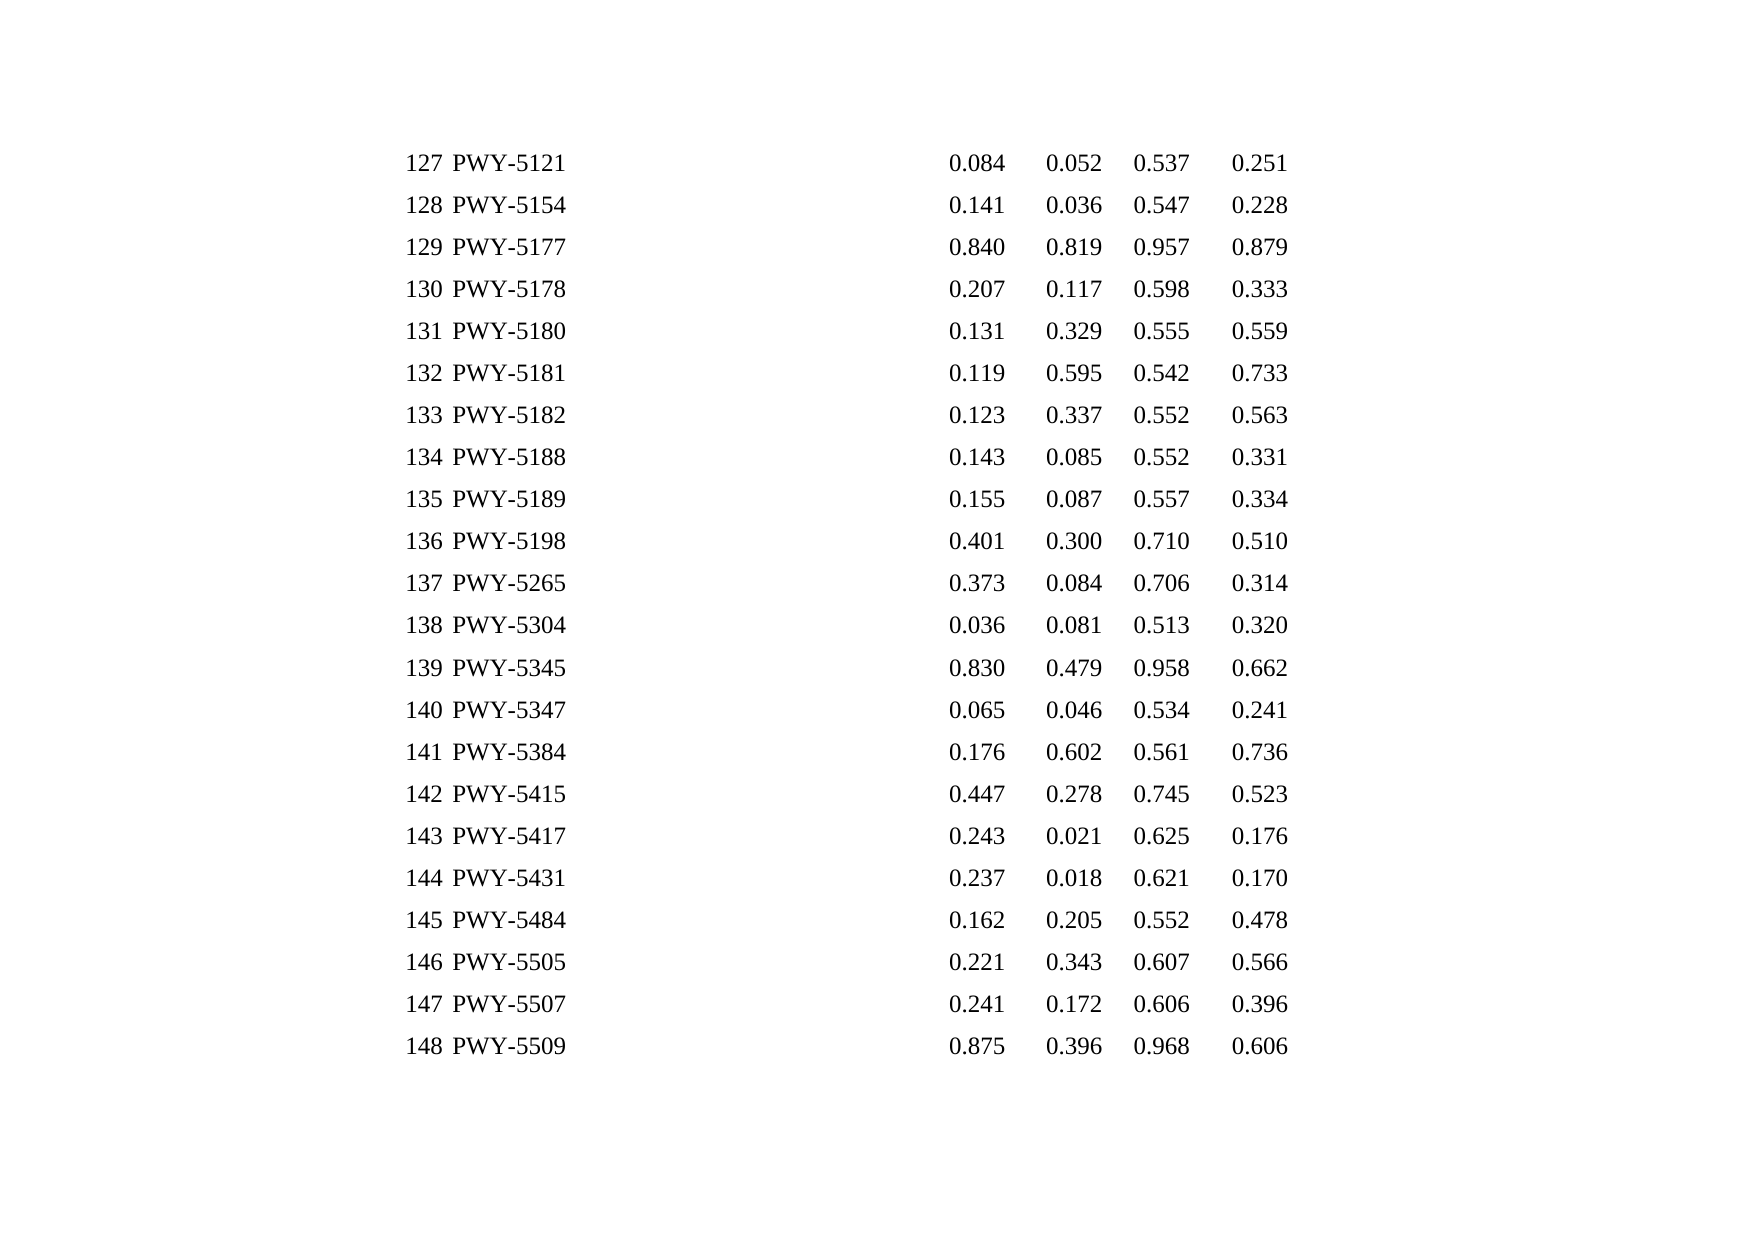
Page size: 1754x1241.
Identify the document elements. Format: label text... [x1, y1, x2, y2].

table_cell 0.396 [1046, 1031, 1133, 1073]
table_cell PWY-5304 [452, 611, 949, 653]
table_cell 0.733 [1232, 358, 1349, 400]
table_cell 137 [405, 569, 452, 611]
table_cell 0.221 [949, 947, 1046, 989]
table_cell 0.745 [1133, 779, 1232, 821]
table_cell 0.228 [1232, 190, 1349, 232]
table_cell 0.205 [1046, 905, 1133, 947]
table_cell 0.625 [1133, 821, 1232, 863]
table_cell 0.278 [1046, 779, 1133, 821]
table_cell PWY-5505 [452, 947, 949, 989]
table_cell 0.085 [1046, 442, 1133, 484]
table_cell 0.447 [949, 779, 1046, 821]
table_cell 0.479 [1046, 653, 1133, 695]
table_cell PWY-5509 [452, 1031, 949, 1073]
table_cell 0.561 [1133, 737, 1232, 779]
table_cell PWY-5417 [452, 821, 949, 863]
table_cell 0.251 [1232, 148, 1349, 190]
table_cell 0.176 [949, 737, 1046, 779]
table_cell 0.523 [1232, 779, 1349, 821]
table_cell PWY-5188 [452, 442, 949, 484]
table_cell 0.706 [1133, 569, 1232, 611]
table_cell 0.333 [1232, 274, 1349, 316]
table_cell 0.119 [949, 358, 1046, 400]
table_cell 0.557 [1133, 484, 1232, 526]
table_cell 0.563 [1232, 400, 1349, 442]
table_cell 139 [405, 653, 452, 695]
table_cell PWY-5507 [452, 989, 949, 1031]
table_cell 0.081 [1046, 611, 1133, 653]
table_cell 133 [405, 400, 452, 442]
table_cell 0.552 [1133, 442, 1232, 484]
table_cell 0.036 [949, 611, 1046, 653]
table_cell 0.607 [1133, 947, 1232, 989]
table_cell PWY-5415 [452, 779, 949, 821]
table_cell 146 [405, 947, 452, 989]
table_cell 0.547 [1133, 190, 1232, 232]
table_cell 0.320 [1232, 611, 1349, 653]
table_cell PWY-5121 [452, 148, 949, 190]
table_cell PWY-5154 [452, 190, 949, 232]
table_cell 130 [405, 274, 452, 316]
table_cell 0.879 [1232, 232, 1349, 274]
table_cell PWY-5189 [452, 484, 949, 526]
table_cell 0.602 [1046, 737, 1133, 779]
table_cell 0.084 [1046, 569, 1133, 611]
table_cell 0.143 [949, 442, 1046, 484]
table_cell 144 [405, 863, 452, 905]
table_cell 0.840 [949, 232, 1046, 274]
table_cell 0.162 [949, 905, 1046, 947]
table_cell 0.123 [949, 400, 1046, 442]
table_cell 0.968 [1133, 1031, 1232, 1073]
table_cell 0.176 [1232, 821, 1349, 863]
table_cell PWY-5177 [452, 232, 949, 274]
table_cell 0.595 [1046, 358, 1133, 400]
table_cell 0.552 [1133, 905, 1232, 947]
table_cell PWY-5178 [452, 274, 949, 316]
table_cell 0.478 [1232, 905, 1349, 947]
table_cell 0.401 [949, 526, 1046, 568]
table_cell 0.710 [1133, 526, 1232, 568]
table_cell 148 [405, 1031, 452, 1073]
table_cell PWY-5198 [452, 526, 949, 568]
table_cell 127 [405, 148, 452, 190]
table_cell 0.087 [1046, 484, 1133, 526]
table_cell PWY-5384 [452, 737, 949, 779]
table_cell 0.207 [949, 274, 1046, 316]
table_cell 0.021 [1046, 821, 1133, 863]
table_cell 0.510 [1232, 526, 1349, 568]
table_cell 0.542 [1133, 358, 1232, 400]
table_cell 0.559 [1232, 316, 1349, 358]
table_cell 0.373 [949, 569, 1046, 611]
table_cell 0.957 [1133, 232, 1232, 274]
table_cell 0.241 [1232, 695, 1349, 737]
table_cell 135 [405, 484, 452, 526]
table_cell 0.606 [1232, 1031, 1349, 1073]
table_cell 0.537 [1133, 148, 1232, 190]
table_cell 0.736 [1232, 737, 1349, 779]
table_cell PWY-5180 [452, 316, 949, 358]
table_cell 128 [405, 190, 452, 232]
table_cell 0.314 [1232, 569, 1349, 611]
table_cell 142 [405, 779, 452, 821]
table_cell 131 [405, 316, 452, 358]
table_cell 0.566 [1232, 947, 1349, 989]
table_cell 141 [405, 737, 452, 779]
table_cell 0.155 [949, 484, 1046, 526]
table_cell 0.117 [1046, 274, 1133, 316]
table_cell 0.172 [1046, 989, 1133, 1031]
table_cell 0.065 [949, 695, 1046, 737]
table_cell 0.958 [1133, 653, 1232, 695]
table_cell 0.243 [949, 821, 1046, 863]
table_cell 0.237 [949, 863, 1046, 905]
table_cell 145 [405, 905, 452, 947]
table_cell 0.300 [1046, 526, 1133, 568]
table_cell PWY-5265 [452, 569, 949, 611]
table_cell 147 [405, 989, 452, 1031]
table_cell 0.621 [1133, 863, 1232, 905]
table_cell 134 [405, 442, 452, 484]
table_cell 0.241 [949, 989, 1046, 1031]
table_cell 0.396 [1232, 989, 1349, 1031]
table_cell 0.329 [1046, 316, 1133, 358]
table_cell 0.052 [1046, 148, 1133, 190]
table_cell 0.334 [1232, 484, 1349, 526]
table_cell PWY-5431 [452, 863, 949, 905]
table_cell 0.131 [949, 316, 1046, 358]
table_cell 0.819 [1046, 232, 1133, 274]
table_cell 140 [405, 695, 452, 737]
table_cell 0.331 [1232, 442, 1349, 484]
table_cell PWY-5182 [452, 400, 949, 442]
table_cell 136 [405, 526, 452, 568]
table_cell PWY-5347 [452, 695, 949, 737]
table_cell 0.606 [1133, 989, 1232, 1031]
table_cell 143 [405, 821, 452, 863]
table_cell PWY-5484 [452, 905, 949, 947]
table_cell 132 [405, 358, 452, 400]
table_cell PWY-5181 [452, 358, 949, 400]
table_cell 0.343 [1046, 947, 1133, 989]
table_cell 0.084 [949, 148, 1046, 190]
table_cell 0.598 [1133, 274, 1232, 316]
table_cell 0.141 [949, 190, 1046, 232]
table_cell 0.555 [1133, 316, 1232, 358]
table_cell 129 [405, 232, 452, 274]
table_cell 0.534 [1133, 695, 1232, 737]
table_cell 0.046 [1046, 695, 1133, 737]
table_cell 0.170 [1232, 863, 1349, 905]
table_cell 0.875 [949, 1031, 1046, 1073]
table_cell 0.036 [1046, 190, 1133, 232]
table_cell PWY-5345 [452, 653, 949, 695]
table_cell 0.830 [949, 653, 1046, 695]
table_cell 0.552 [1133, 400, 1232, 442]
table_cell 138 [405, 611, 452, 653]
table_cell 0.513 [1133, 611, 1232, 653]
table_cell 0.018 [1046, 863, 1133, 905]
table_cell 0.337 [1046, 400, 1133, 442]
table_cell 0.662 [1232, 653, 1349, 695]
